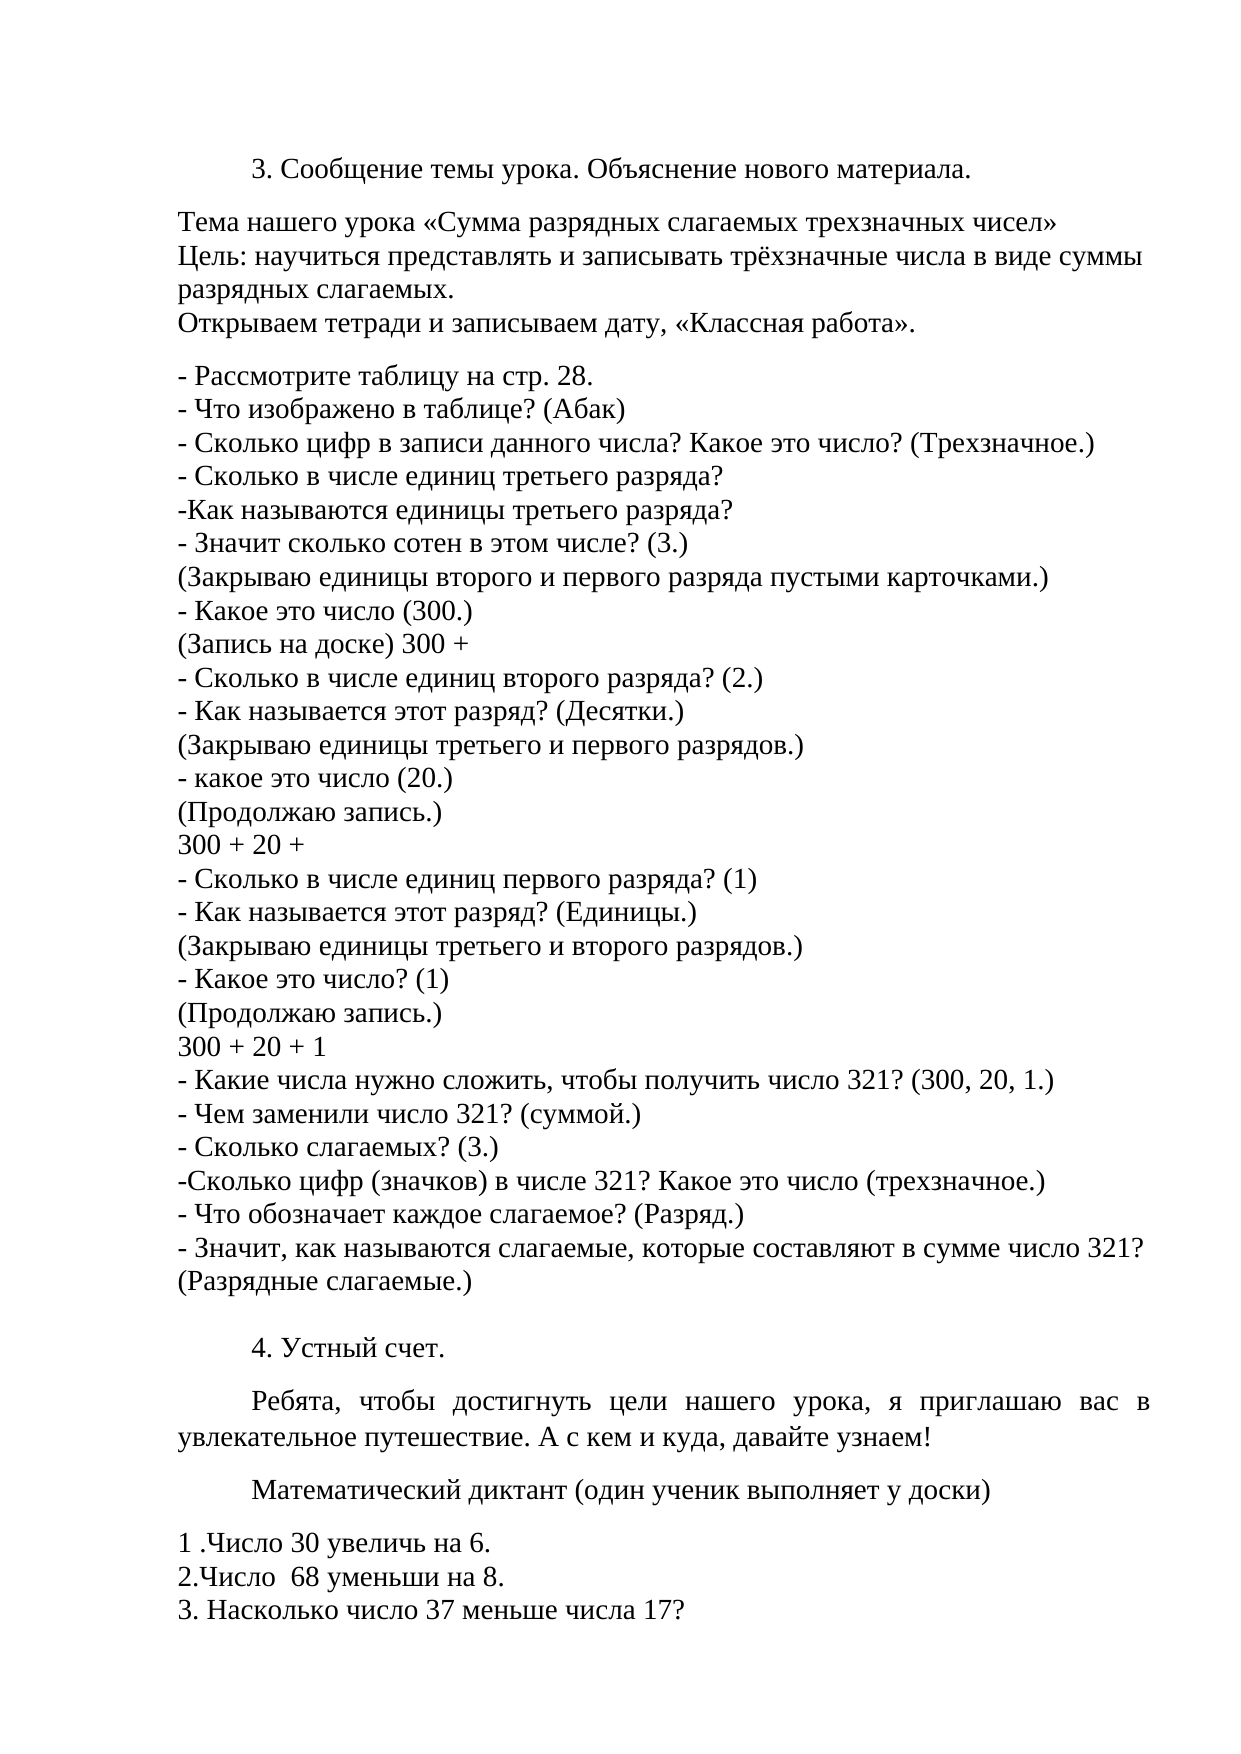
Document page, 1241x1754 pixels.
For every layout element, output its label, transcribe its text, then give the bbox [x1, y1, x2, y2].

text (Продолжаю запись.) [177, 794, 1152, 827]
text - Сколько в числе единиц первого разряда? (1) [177, 861, 1152, 894]
text (Закрываю единицы третьего и первого разрядов.) [177, 727, 1152, 760]
text - Сколько слагаемых? (3.) [177, 1129, 1152, 1163]
text - Что изображено в таблице? (Абак) [177, 391, 1152, 425]
text - Какое это число? (1) [177, 962, 1152, 995]
text - какое это число (20.) [177, 760, 1152, 794]
text 2.Число 68 уменьши на 8. [177, 1559, 1152, 1592]
text - Рассмотрите таблицу на стр. 28. [177, 358, 1152, 391]
text (Запись на доске) 300 + [177, 626, 1152, 660]
text 3. Насколько число 37 меньше числа 17? [177, 1592, 1152, 1626]
text (Закрываю единицы второго и первого разряда пустыми карточками.) [177, 559, 1152, 593]
text Ребята, чтобы достигнуть цели нашего урока, я приглашаю вас в увлекательное путешествие. А с кем и куда, давайте узнаем! [177, 1383, 1152, 1453]
text 300 + 20 + [177, 827, 1152, 861]
text -Сколько цифр (значков) в числе 321? Какое это число (трехзначное.) [177, 1163, 1152, 1196]
text 1 .Число 30 увеличь на 6. [177, 1525, 1152, 1559]
text - Какое это число (300.) [177, 593, 1152, 626]
text - Как называется этот разряд? (Единицы.) [177, 894, 1152, 928]
text - Значит, как называются слагаемые, которые составляют в сумме число 321? (Разрядные слагаемые.) [177, 1230, 1152, 1297]
text - Что обозначает каждое слагаемое? (Разряд.) [177, 1196, 1152, 1230]
text - Как называется этот разряд? (Десятки.) [177, 693, 1152, 727]
text Тема нашего урока «Сумма разрядных слагаемых трехзначных чисел» [177, 204, 1152, 238]
text - Значит сколько сотен в этом числе? (3.) [177, 526, 1152, 559]
text (Закрываю единицы третьего и второго разрядов.) [177, 928, 1152, 962]
text Математический диктант (один ученик выполняет у доски) [177, 1472, 1152, 1506]
text - Сколько в числе единиц третьего разряда? [177, 458, 1152, 492]
text 300 + 20 + 1 [177, 1029, 1152, 1062]
text 4. Устный счет. [177, 1331, 1152, 1364]
text - Какие числа нужно сложить, чтобы получить число 321? (300, 20, 1.) [177, 1062, 1152, 1096]
text (Продолжаю запись.) [177, 995, 1152, 1029]
text Цель: научиться представлять и записывать трёхзначные числа в виде суммы разрядных слагаемых. [177, 238, 1152, 305]
text Открываем тетради и записываем дату, «Классная работа». [177, 305, 1152, 339]
text - Сколько в числе единиц второго разряда? (2.) [177, 660, 1152, 693]
text - Чем заменили число 321? (суммой.) [177, 1096, 1152, 1129]
text -Как называются единицы третьего разряда? [177, 492, 1152, 526]
text 3. Сообщение темы урока. Объяснение нового материала. [177, 152, 1152, 185]
text - Сколько цифр в записи данного числа? Какое это число? (Трехзначное.) [177, 425, 1152, 458]
